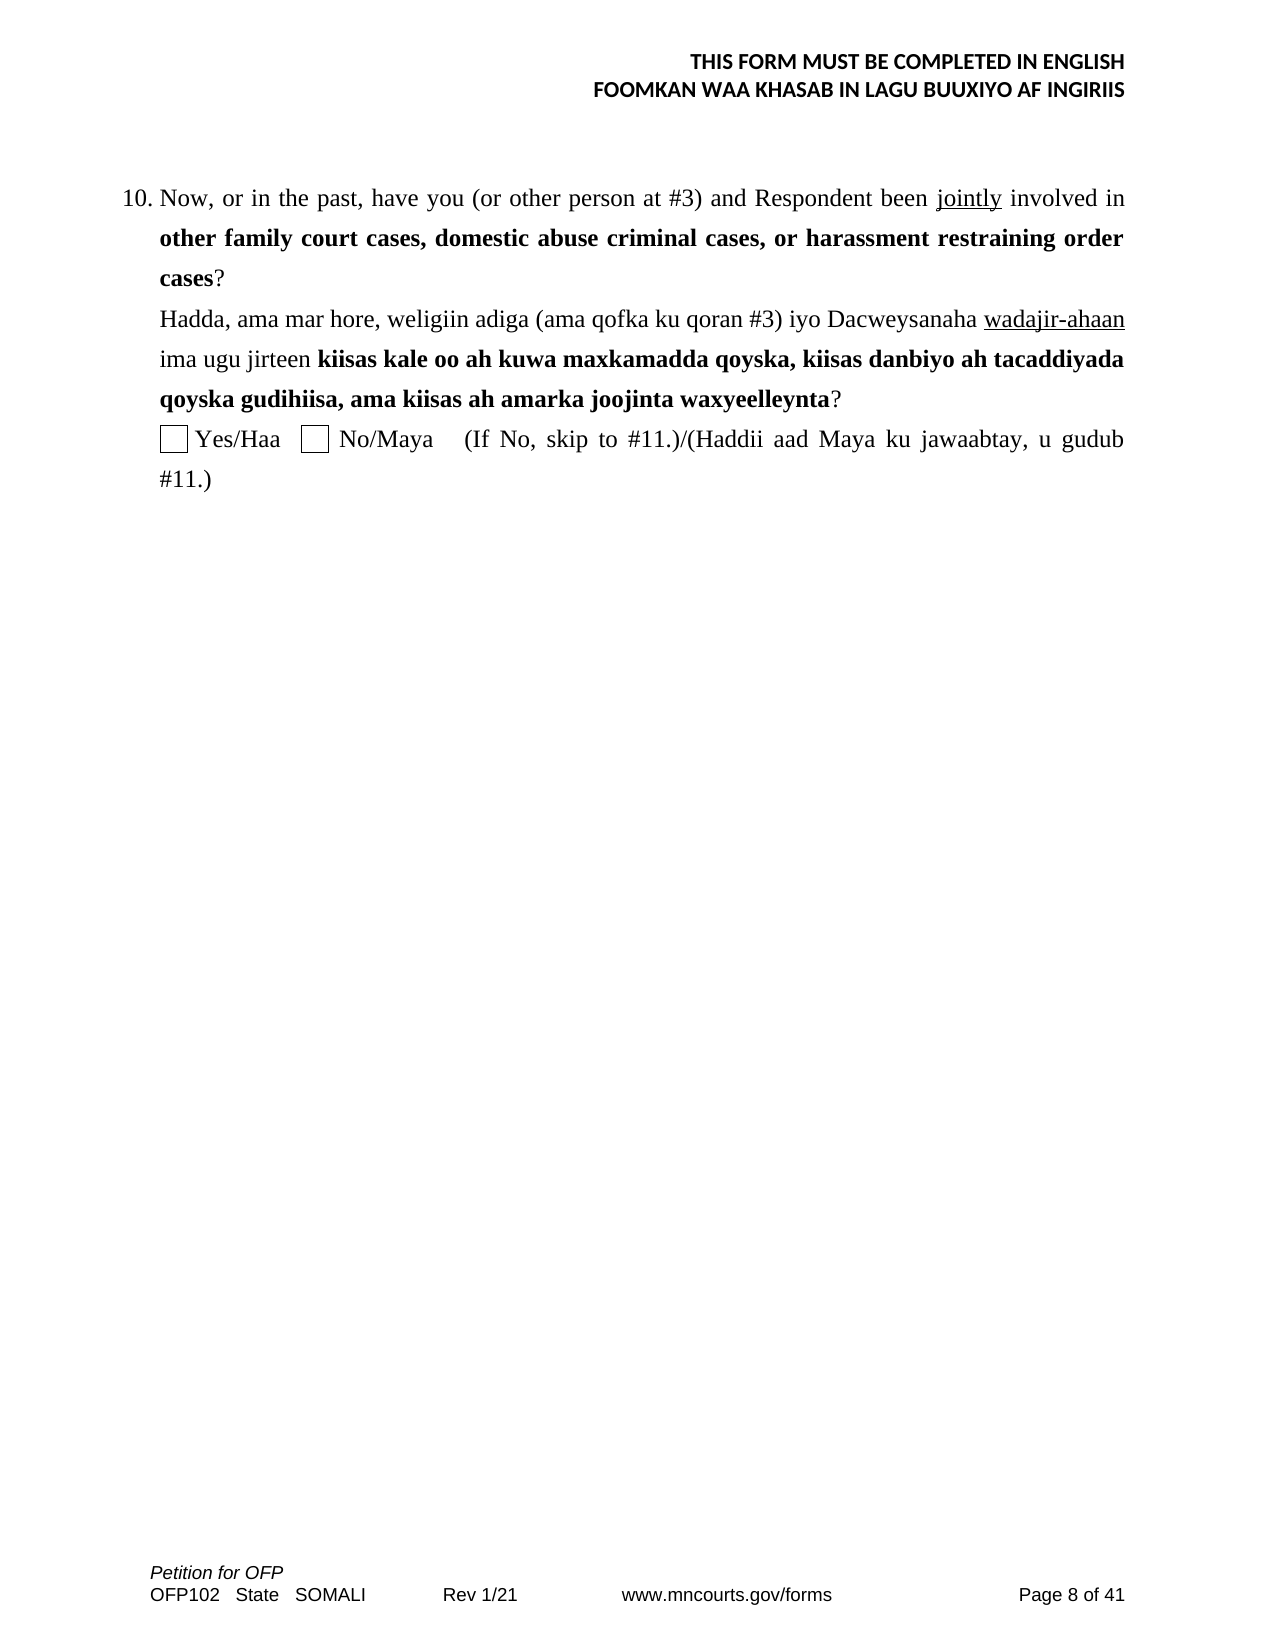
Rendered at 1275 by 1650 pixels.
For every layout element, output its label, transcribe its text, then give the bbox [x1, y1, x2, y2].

list Now, or in the past, have you (or other person at #3) and Respondent been jointly involved in other family court cases, domestic abuse criminal cases, or harassment restraining order cases? [122, 183, 1125, 292]
list Yes/Haa No/Maya (If No, skip to #11.)/(Haddii aad Maya ku jawaabtay, u gudub #11.) [159, 424, 1125, 493]
list Hadda, ama mar hore, weligiin adiga (ama qofka ku qoran #3) iyo Dacweysanaha wadajir-ahaan ima ugu jirteen kiisas kale oo ah kuwa maxkamadda qoyska, kiisas danbiyo ah tacaddiyada qoyska gudihiisa, ama kiisas ah amarka joojinta waxyeelleynta? [159, 304, 1125, 413]
